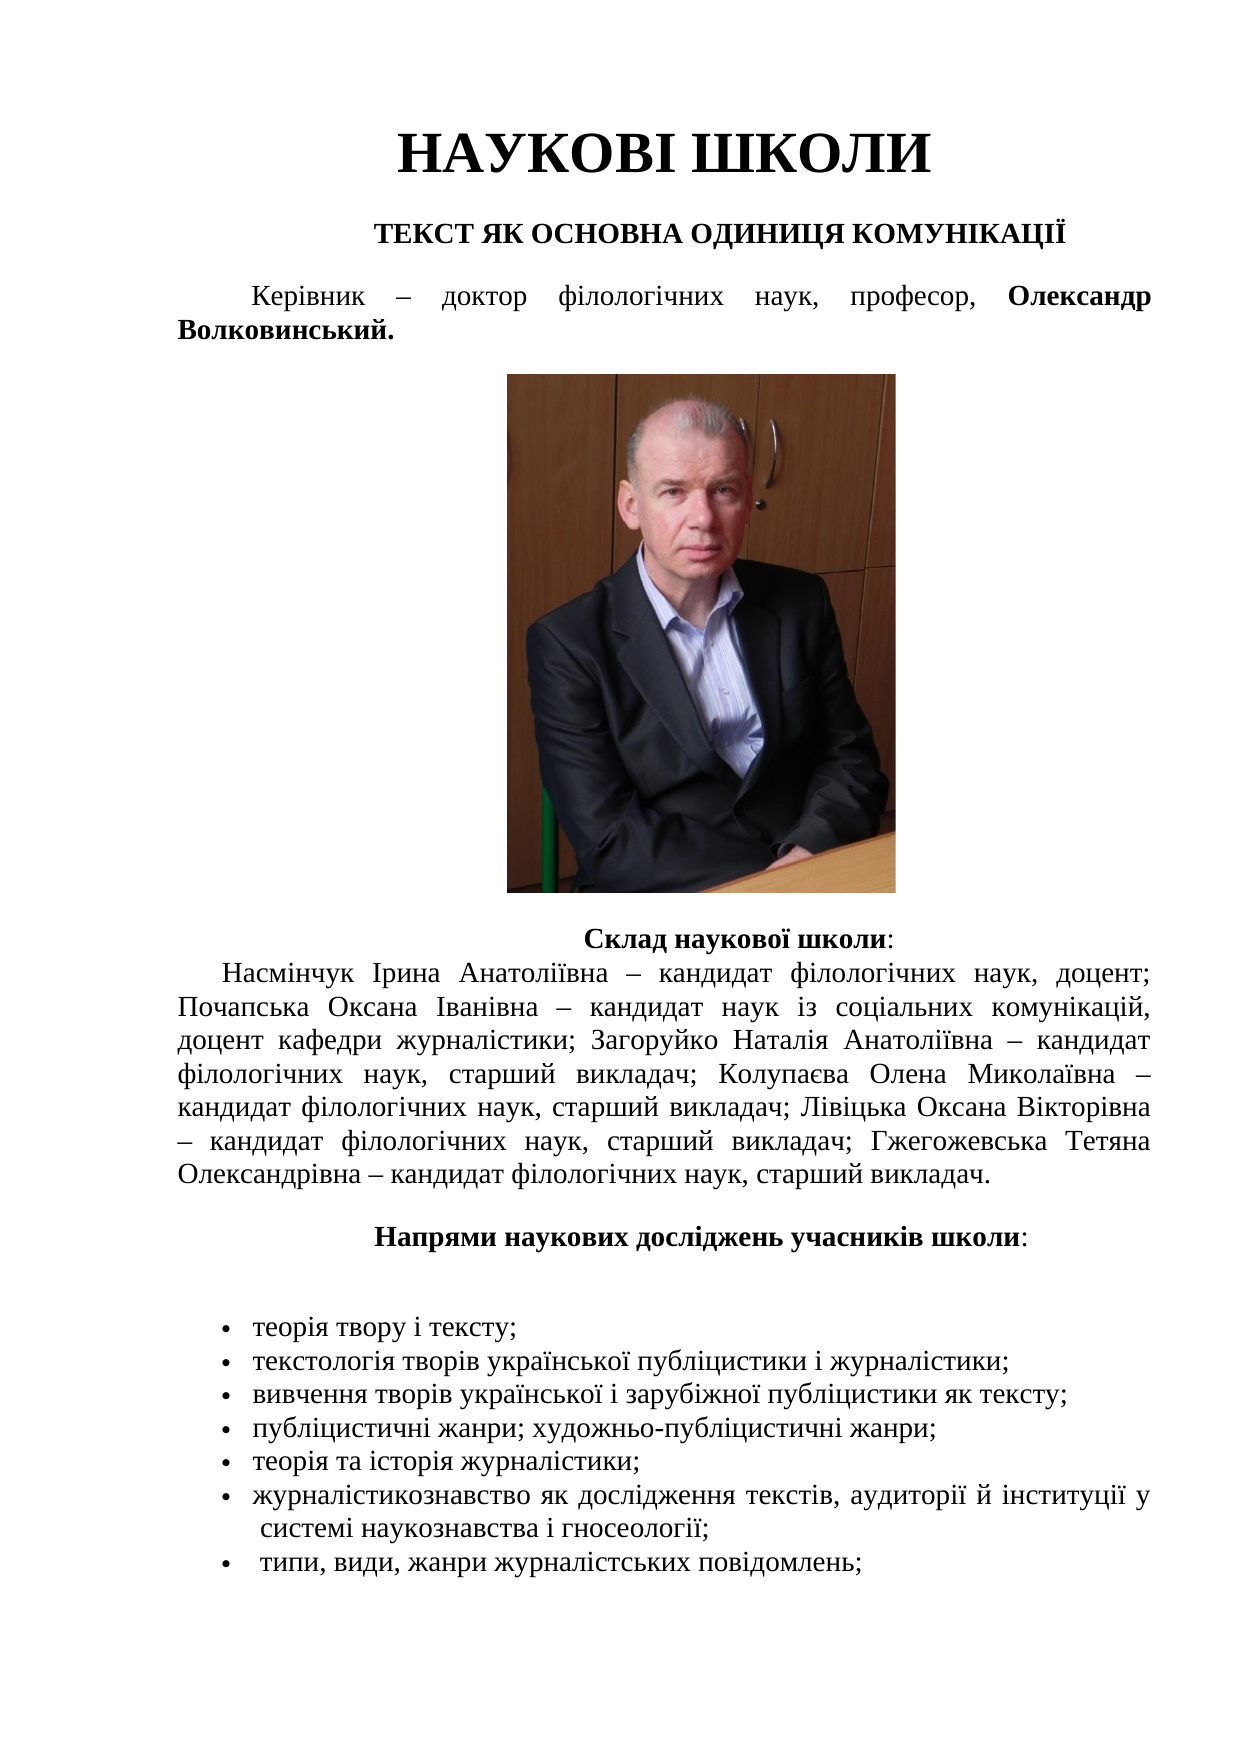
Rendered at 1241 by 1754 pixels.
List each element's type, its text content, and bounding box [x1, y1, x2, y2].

text ТЕКСТ ЯК ОСНОВНА ОДИНИЦЯ КОМУНІКАЦІЇ [288, 216, 1152, 249]
text НАУКОВІ ШКОЛИ [177, 118, 1152, 185]
text Керівник – доктор філологічних наук, професор, Олександр Волковинський. [177, 278, 1152, 345]
text Насмінчук Ірина Анатоліївна – кандидат філологічних наук, доцент; Почапська Оксана Іванівна – кандидат наук із соціальних комунікацій, доцент кафедри журналістики; Загоруйко Наталія Анатоліївна – кандидат філологічних наук, старший викладач; Колупаєва Олена Миколаївна – кандидат філологічних наук, старший викладач; Лівіцька Оксана Вікторівна – кандидат філологічних наук, старший викладач; Гжегожевська Тетяна Олександрівна – кандидат філологічних наук, старший викладач. [177, 955, 1152, 1190]
list типи, види, жанри журналістських повідомлень; [222, 1544, 1152, 1577]
picture [507, 374, 896, 893]
list вивчення творів української і зарубіжної публіцистики як тексту; [222, 1376, 1152, 1410]
list теорія твору і тексту; [222, 1309, 1152, 1343]
list текстологія творів української публіцистики і журналістики; [222, 1343, 1152, 1376]
text Склад наукової школи: [326, 922, 1152, 955]
list теорія та історія журналістики; [222, 1443, 1152, 1477]
text Напрями наукових досліджень учасників школи: [177, 1219, 1152, 1252]
list публіцистичні жанри; художньо-публіцистичні жанри; [222, 1410, 1152, 1443]
list журналістикознавство як дослідження текстів, аудиторії й інституції у системі наукознавства і гносеології; [222, 1477, 1152, 1544]
